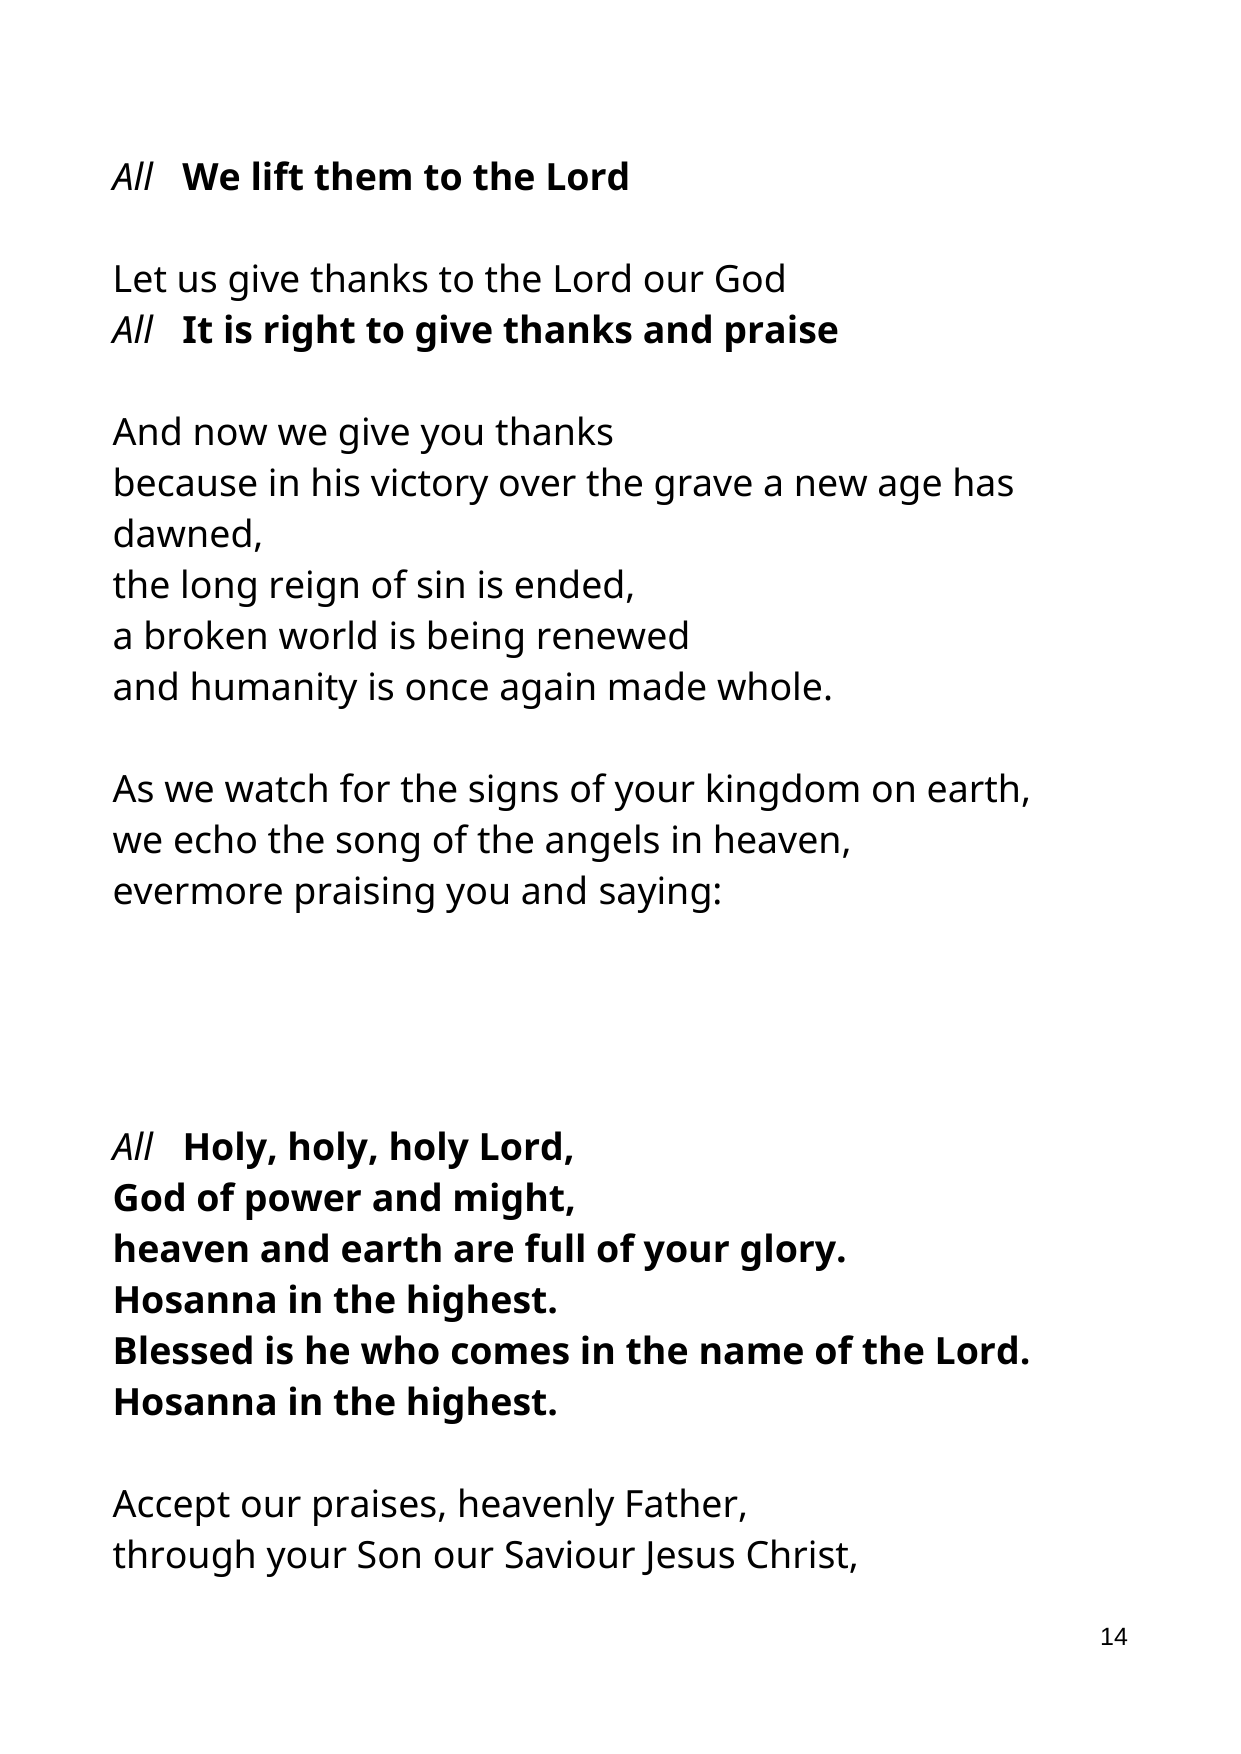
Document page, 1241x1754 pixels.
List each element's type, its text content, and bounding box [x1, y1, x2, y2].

text Hosanna in the highest. [112, 1375, 1128, 1426]
text All Holy, holy, holy Lord, [112, 1120, 1128, 1171]
text a broken world is being renewed [112, 609, 1128, 660]
text we echo the song of the angels in heaven, [112, 813, 1128, 864]
text God of power and might, [112, 1171, 1128, 1222]
text through your Son our Saviour Jesus Christ, [112, 1528, 1128, 1579]
text As we watch for the signs of your kingdom on earth, [112, 762, 1128, 813]
text All It is right to give thanks and praise [112, 303, 1128, 354]
text because in his victory over the grave a new age has dawned, [112, 456, 1128, 558]
text heaven and earth are full of your glory. [112, 1222, 1128, 1273]
text And now we give you thanks [112, 405, 1128, 456]
text the long reign of sin is ended, [112, 558, 1128, 609]
text evermore praising you and saying: [112, 864, 1128, 916]
text Blessed is he who comes in the name of the Lord. [112, 1324, 1128, 1375]
text Accept our praises, heavenly Father, [112, 1477, 1128, 1528]
text Hosanna in the highest. [112, 1273, 1128, 1324]
text All We lift them to the Lord [112, 150, 1128, 201]
text Let us give thanks to the Lord our God [112, 252, 1128, 303]
text and humanity is once again made whole. [112, 660, 1128, 711]
